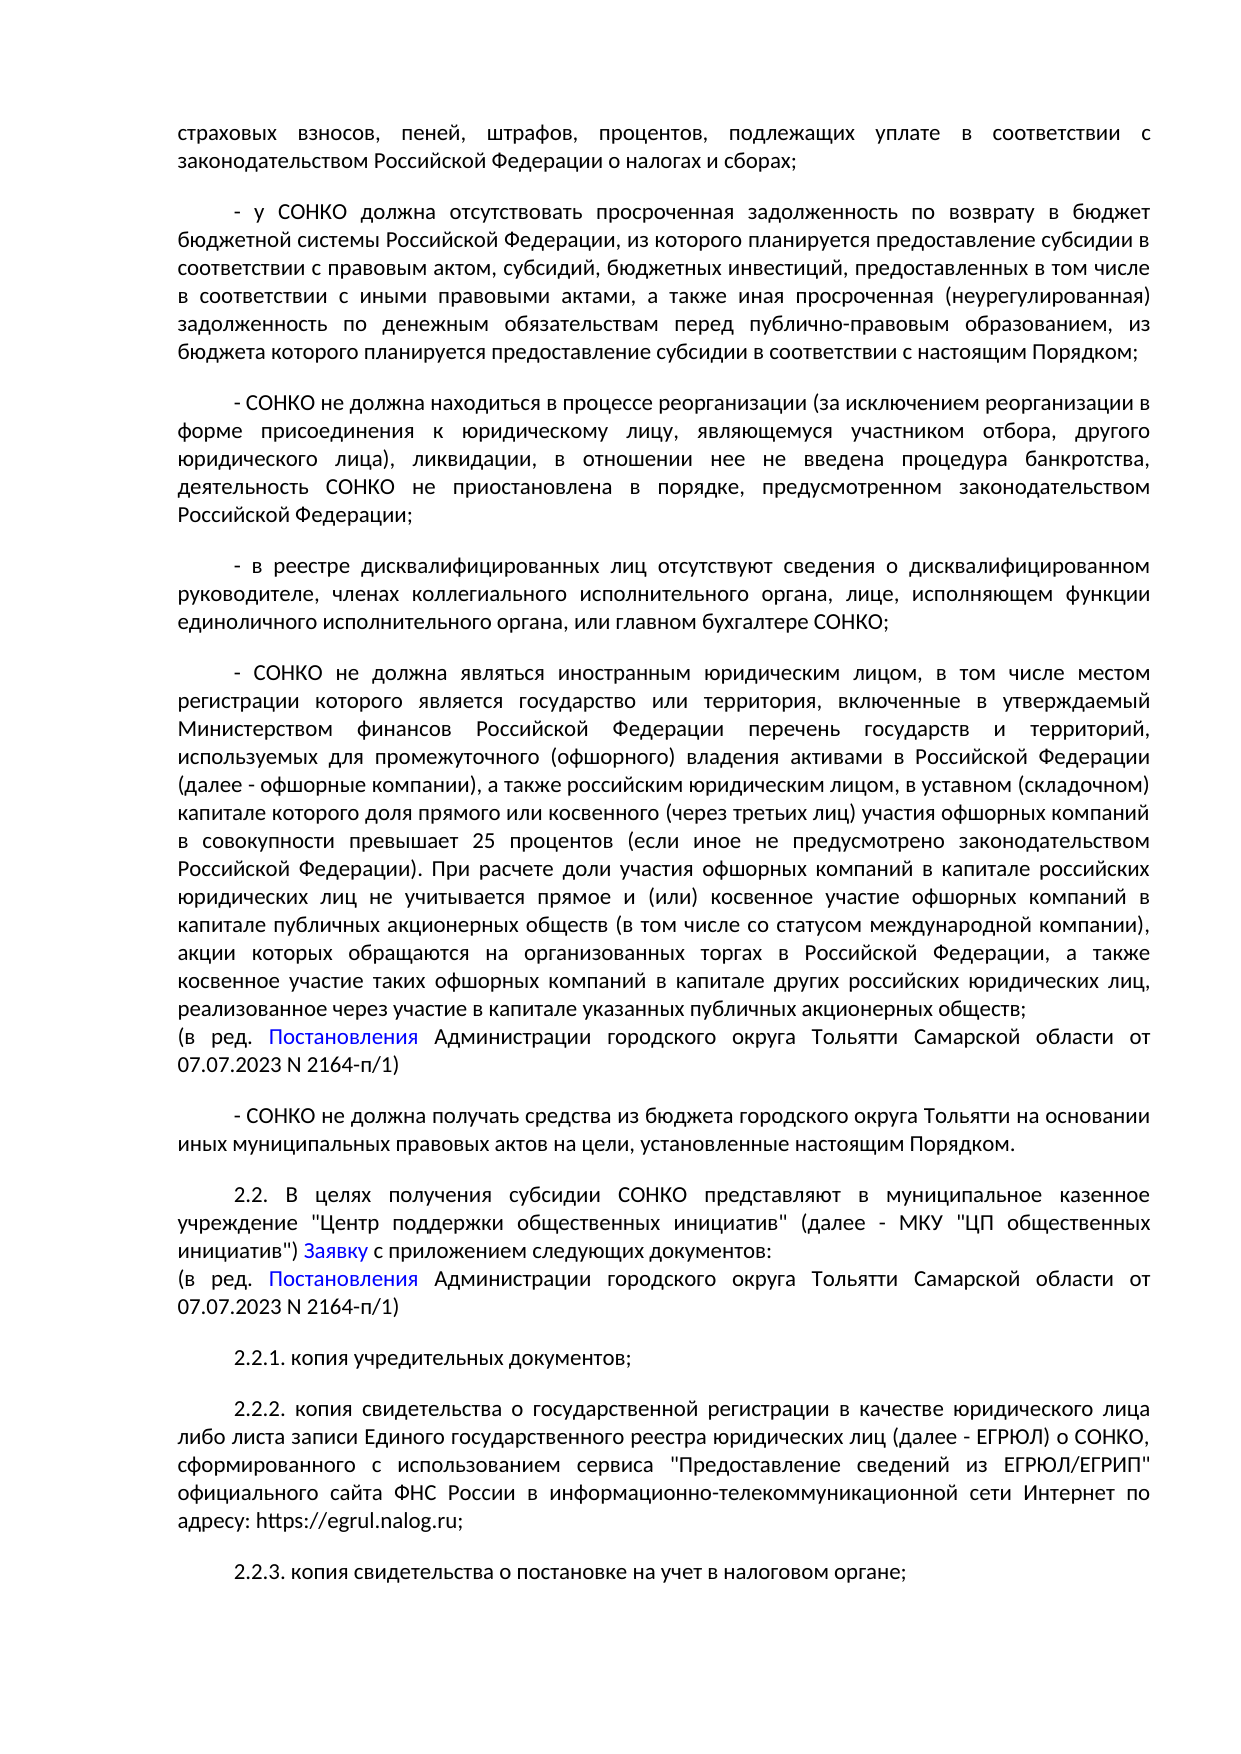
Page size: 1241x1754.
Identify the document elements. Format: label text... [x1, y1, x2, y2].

text 2.2.1. копия учредительных документов; [177, 1343, 1152, 1371]
text 2.2.3. копия свидетельства о постановке на учет в налоговом органе; [177, 1557, 1152, 1585]
text - СОНКО не должна находиться в процессе реорганизации (за исключением реорганизации в форме присоединения к юридическому лицу, являющемуся участником отбора, другого юридического лица), ликвидации, в отношении нее не введена процедура банкротства, деятельность СОНКО не приостановлена в порядке, предусмотренном законодательством Российской Федерации; [177, 388, 1152, 528]
text (в ред. Постановления Администрации городского округа Тольятти Самарской области от 07.07.2023 N 2164-п/1) [177, 1022, 1152, 1078]
text 2.2.2. копия свидетельства о государственной регистрации в качестве юридического лица либо листа записи Единого государственного реестра юридических лиц (далее - ЕГРЮЛ) о СОНКО, сформированного с использованием сервиса "Предоставление сведений из ЕГРЮЛ/ЕГРИП" официального сайта ФНС России в информационно-телекоммуникационной сети Интернет по адресу: https://egrul.nalog.ru; [177, 1394, 1152, 1534]
text - у СОНКО должна отсутствовать просроченная задолженность по возврату в бюджет бюджетной системы Российской Федерации, из которого планируется предоставление субсидии в соответствии с правовым актом, субсидий, бюджетных инвестиций, предоставленных в том числе в соответствии с иными правовыми актами, а также иная просроченная (неурегулированная) задолженность по денежным обязательствам перед публично-правовым образованием, из бюджета которого планируется предоставление субсидии в соответствии с настоящим Порядком; [177, 197, 1152, 365]
text - в реестре дисквалифицированных лиц отсутствуют сведения о дисквалифицированном руководителе, членах коллегиального исполнительного органа, лице, исполняющем функции единоличного исполнительного органа, или главном бухгалтере СОНКО; [177, 551, 1152, 635]
text - СОНКО не должна получать средства из бюджета городского округа Тольятти на основании иных муниципальных правовых актов на цели, установленные настоящим Порядком. [177, 1101, 1152, 1157]
text (в ред. Постановления Администрации городского округа Тольятти Самарской области от 07.07.2023 N 2164-п/1) [177, 1264, 1152, 1320]
text 2.2. В целях получения субсидии СОНКО представляют в муниципальное казенное учреждение "Центр поддержки общественных инициатив" (далее - МКУ "ЦП общественных инициатив") Заявку с приложением следующих документов: [177, 1180, 1152, 1264]
text - СОНКО не должна являться иностранным юридическим лицом, в том числе местом регистрации которого является государство или территория, включенные в утверждаемый Министерством финансов Российской Федерации перечень государств и территорий, используемых для промежуточного (офшорного) владения активами в Российской Федерации (далее - офшорные компании), а также российским юридическим лицом, в уставном (складочном) капитале которого доля прямого или косвенного (через третьих лиц) участия офшорных компаний в совокупности превышает 25 процентов (если иное не предусмотрено законодательством Российской Федерации). При расчете доли участия офшорных компаний в капитале российских юридических лиц не учитывается прямое и (или) косвенное участие офшорных компаний в капитале публичных акционерных обществ (в том числе со статусом международной компании), акции которых обращаются на организованных торгах в Российской Федерации, а также косвенное участие таких офшорных компаний в капитале других российских юридических лиц, реализованное через участие в капитале указанных публичных акционерных обществ; [177, 658, 1152, 1022]
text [177, 118, 1152, 174]
